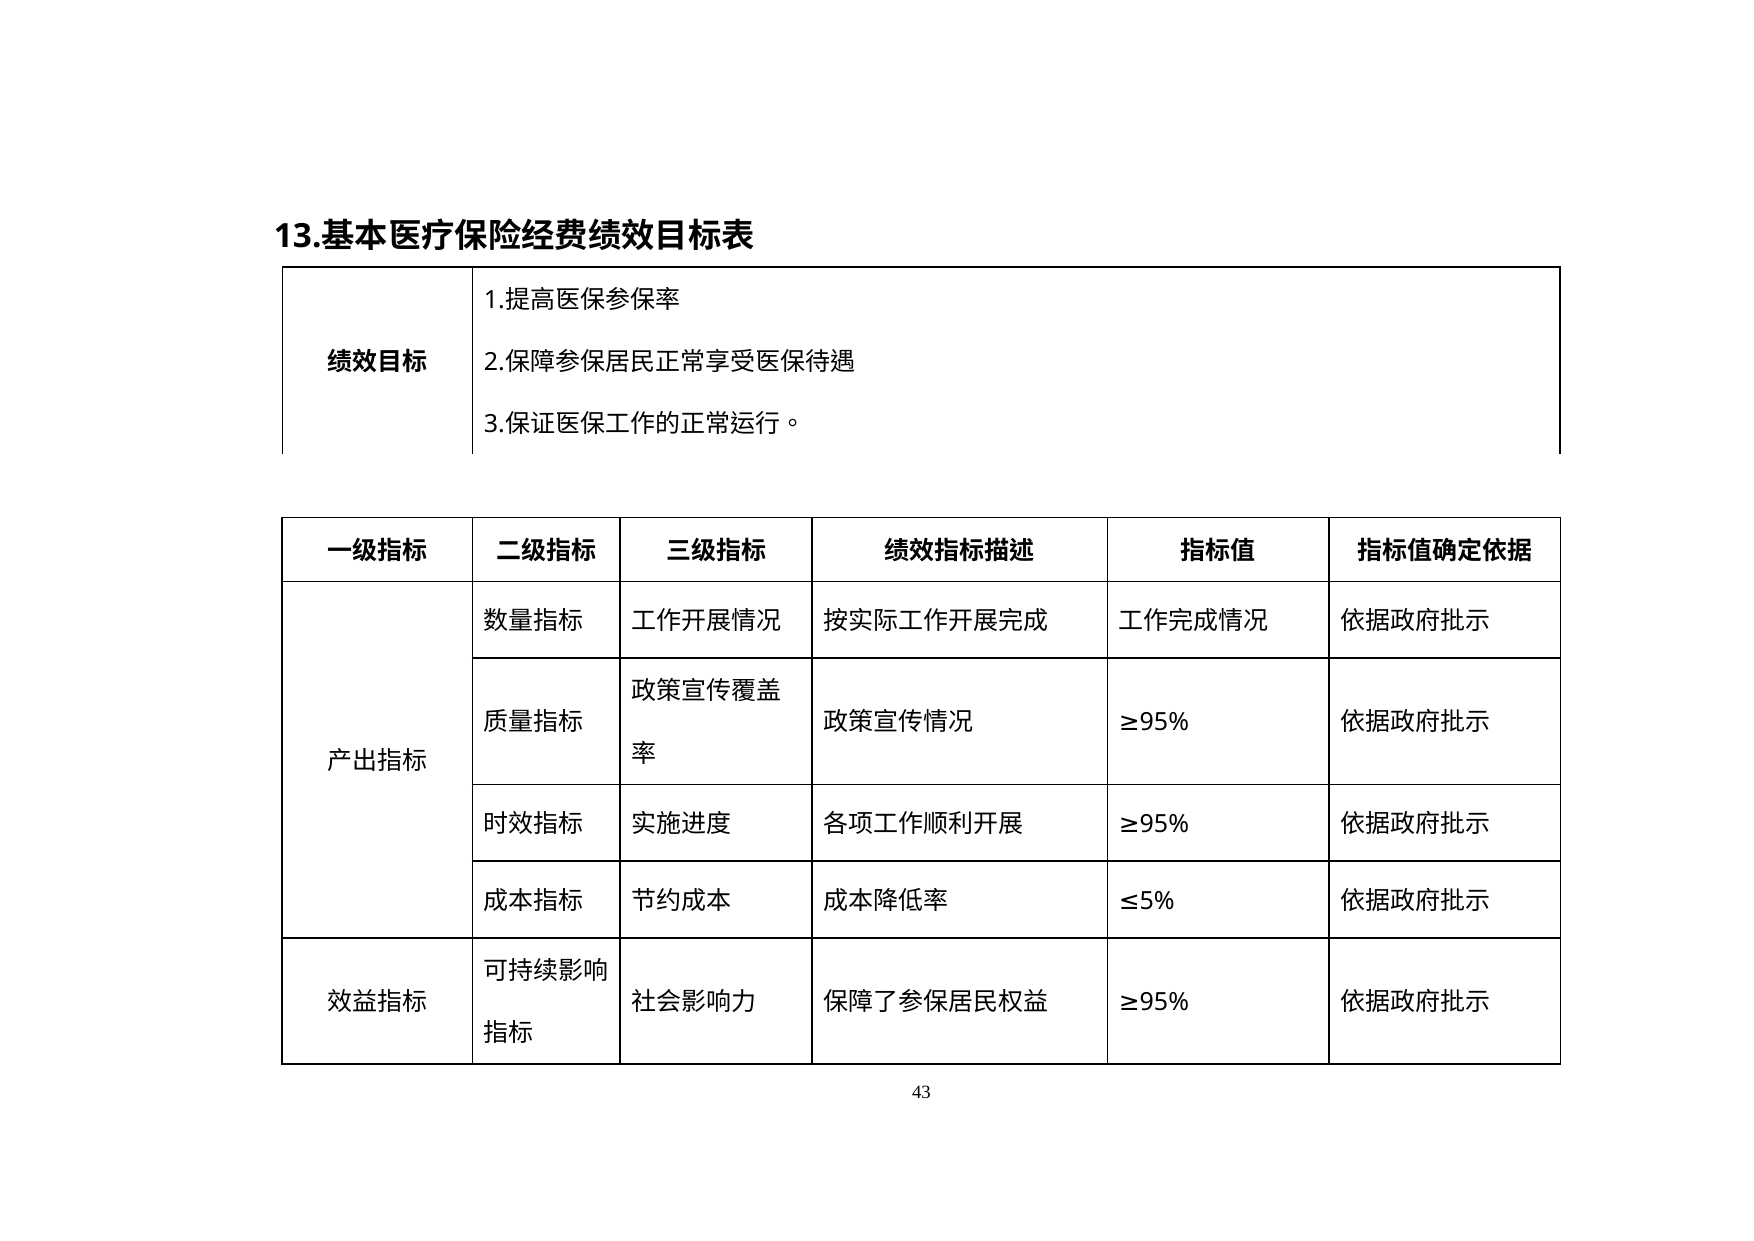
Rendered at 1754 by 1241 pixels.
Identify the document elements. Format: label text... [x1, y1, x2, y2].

table_cell 成本降低率 [813, 862, 1107, 937]
table_cell ≤5% [1108, 862, 1328, 937]
table_header 1.提高医保参保率 2.保障参保居民正常享受医保待遇 3.保证医保工作的正常运行。 [473, 268, 1559, 454]
table_cell 政策宣传情况 [813, 659, 1107, 783]
table_cell ≥95% [1108, 659, 1328, 783]
table_cell 工作完成情况 [1108, 582, 1328, 657]
table_cell 各项工作顺利开展 [813, 785, 1107, 860]
table_cell 按实际工作开展完成 [813, 582, 1107, 657]
table_cell 依据政府批示 [1330, 939, 1560, 1063]
table_cell ≥95% [1108, 939, 1328, 1063]
table_cell 效益指标 [283, 939, 472, 1063]
table_cell 政策宣传覆盖率 [621, 659, 811, 783]
table_header 二级指标 [473, 518, 619, 581]
table_cell 依据政府批示 [1330, 659, 1560, 783]
table_header 绩效指标描述 [813, 518, 1107, 581]
table_cell 依据政府批示 [1330, 862, 1560, 937]
table_header 一级指标 [283, 518, 472, 581]
table_cell 依据政府批示 [1330, 582, 1560, 657]
table_cell 产出指标 [283, 582, 472, 937]
table_cell 时效指标 [473, 785, 619, 860]
table_cell 社会影响力 [621, 939, 811, 1063]
table_cell ≥95% [1108, 785, 1328, 860]
table_cell 依据政府批示 [1330, 785, 1560, 860]
text 13.基本医疗保险经费绩效目标表 [207, 204, 1636, 266]
table_cell 节约成本 [621, 862, 811, 937]
table_cell 成本指标 [473, 862, 619, 937]
table_cell 数量指标 [473, 582, 619, 657]
table_cell 工作开展情况 [621, 582, 811, 657]
table_cell 实施进度 [621, 785, 811, 860]
table_header 指标值 [1108, 518, 1328, 581]
table_header 三级指标 [621, 518, 811, 581]
table_header 绩效目标 [283, 268, 472, 454]
table_header 指标值确定依据 [1330, 518, 1560, 581]
table_cell 可持续影响指标 [473, 939, 619, 1063]
table_cell 保障了参保居民权益 [813, 939, 1107, 1063]
table_cell 质量指标 [473, 659, 619, 783]
